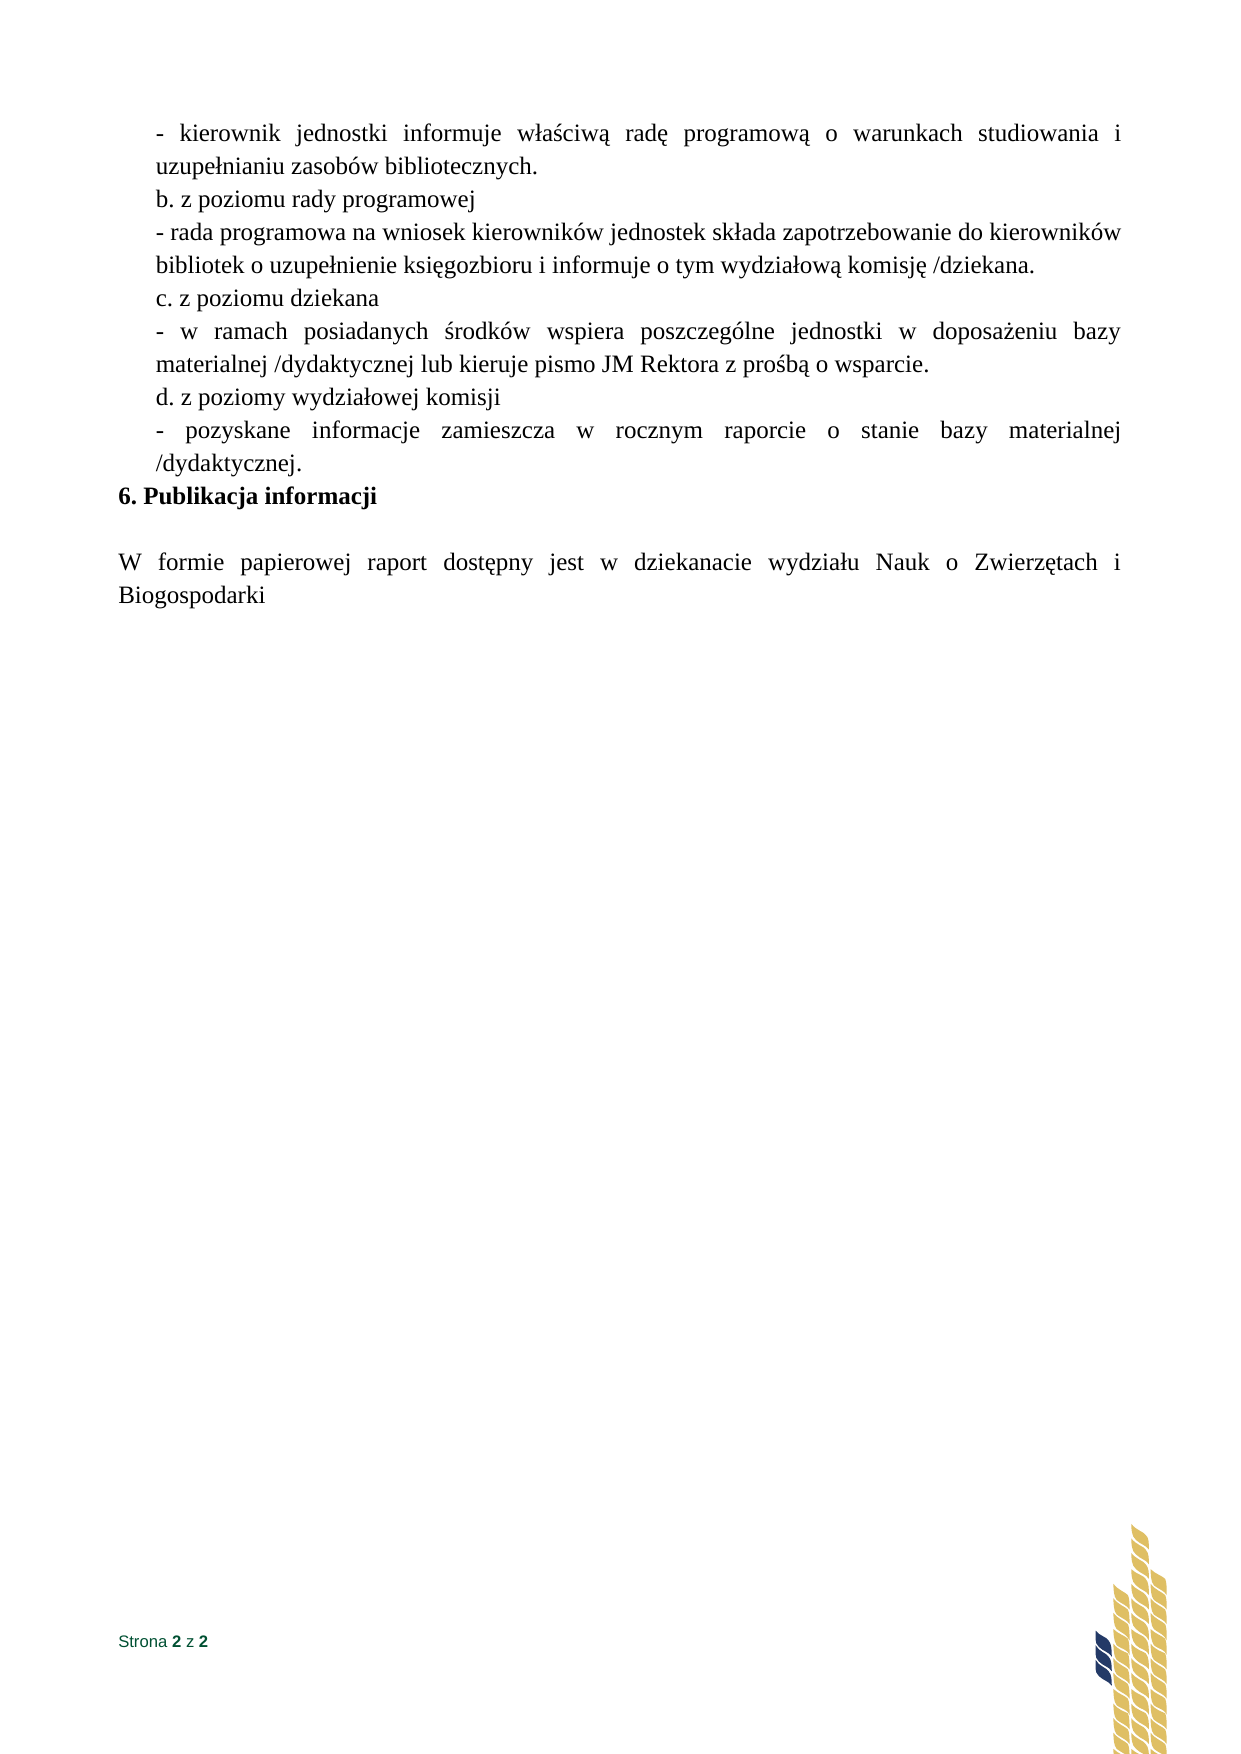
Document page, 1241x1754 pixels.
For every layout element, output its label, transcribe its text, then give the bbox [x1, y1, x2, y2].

text - kierownik jednostki informuje właściwą radę programową o warunkach studiowania i uzupełnianiu zasobów bibliotecznych. [156, 118, 1122, 180]
text c. z poziomu dziekana [156, 283, 1122, 312]
text 6. Publikacja informacji [118, 481, 1122, 510]
text - pozyskane informacje zamieszcza w rocznym raporcie o stanie bazy materialnej /dydaktycznej. [156, 415, 1122, 477]
text - w ramach posiadanych środków wspiera poszczególne jednostki w doposażeniu bazy materialnej /dydaktycznej lub kieruje pismo JM Rektora z prośbą o wsparcie. [156, 316, 1122, 378]
text b. z poziomu rady programowej [156, 184, 1122, 213]
text - rada programowa na wniosek kierowników jednostek składa zapotrzebowanie do kierowników bibliotek o uzupełnienie księgozbioru i informuje o tym wydziałową komisję /dziekana. [156, 217, 1122, 279]
text d. z poziomy wydziałowej komisji [156, 382, 1122, 411]
text W formie papierowej raport dostępny jest w dziekanacie wydziału Nauk o Zwierzętach i Biogospodarki [118, 547, 1122, 609]
